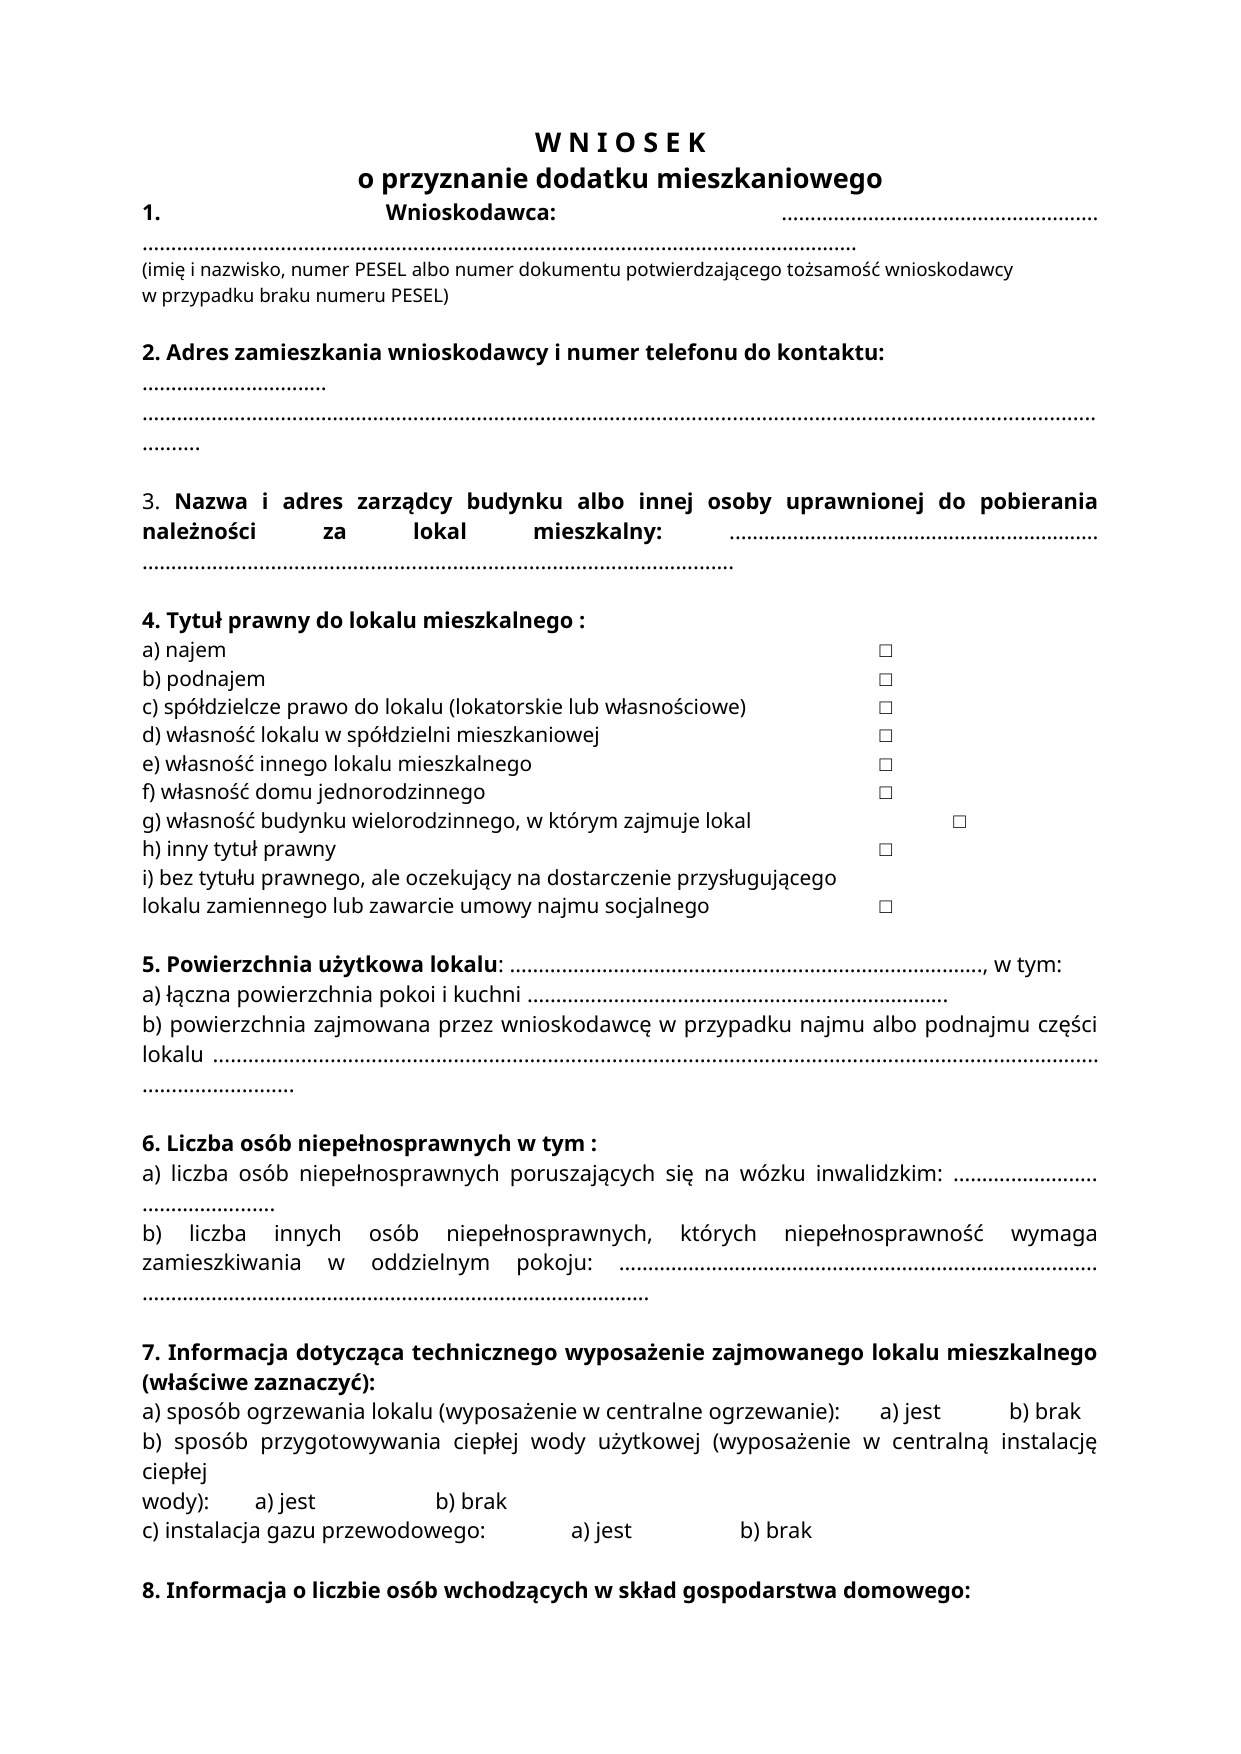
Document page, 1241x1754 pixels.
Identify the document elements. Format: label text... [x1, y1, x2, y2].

text wody): a) jest b) brak [142, 1486, 1098, 1515]
text 8. Informacja o liczbie osób wchodzących w skład gospodarstwa domowego: [142, 1575, 1098, 1605]
text a) liczba osób niepełnosprawnych poruszających się na wózku inwalidzkim: ………..…………..……………........ [142, 1158, 1098, 1217]
text b) powierzchnia zajmowana przez wnioskodawcę w przypadku najmu albo podnajmu części lokalu ................................................................................................................................................................................. [142, 1009, 1098, 1098]
text o przyznanie dodatku mieszkaniowego [142, 160, 1098, 197]
text lokalu zamiennego lub zawarcie umowy najmu socjalnego □ [142, 891, 1098, 919]
text 2. Adres zamieszkania wnioskodawcy i numer telefonu do kontaktu: [142, 337, 1098, 367]
text a) najem □ [142, 635, 1098, 664]
text b) sposób przygotowywania ciepłej wody użytkowej (wyposażenie w centralną instalację ciepłej [142, 1426, 1098, 1486]
text h) inny tytuł prawny □ [142, 834, 1098, 863]
text W N I O S E K [142, 123, 1098, 160]
text g) własność budynku wielorodzinnego, w którym zajmuje lokal □ [142, 806, 1098, 834]
text b) podnajem □ [142, 664, 1098, 692]
text i) bez tytułu prawnego, ale oczekujący na dostarczenie przysługującego [142, 863, 1098, 891]
text b) liczba innych osób niepełnosprawnych, których niepełnosprawność wymaga zamieszkiwania w oddzielnym pokoju: ………………………………………………………………………..……………………………………………………………………………. [142, 1217, 1098, 1307]
text 4. Tytuł prawny do lokalu mieszkalnego : [142, 605, 1098, 635]
text w przypadku braku numeru PESEL) [142, 282, 1098, 307]
text a) łączna powierzchnia pokoi i kuchni ……………..…………………………………….…………. [142, 979, 1098, 1009]
text f) własność domu jednorodzinnego □ [142, 777, 1098, 806]
text …………………………..………………………………………………………………………............................................................................................. [142, 367, 1098, 456]
text 1. Wnioskodawca: ……………………………………………….……………………………………………………………………………………………………………. [142, 197, 1098, 256]
text 7. Informacja dotycząca technicznego wyposażenie zajmowanego lokalu mieszkalnego (właściwe zaznaczyć): [142, 1337, 1098, 1396]
text d) własność lokalu w spółdzielni mieszkaniowej □ [142, 721, 1098, 749]
text 6. Liczba osób niepełnosprawnych w tym : [142, 1128, 1098, 1158]
text c) spółdzielcze prawo do lokalu (lokatorskie lub własnościowe) □ [142, 692, 1098, 721]
text 5. Powierzchnia użytkowa lokalu: ………………………………………………………………………., w tym: [142, 949, 1098, 979]
text 3. Nazwa i adres zarządcy budynku albo innej osoby uprawnionej do pobierania należności za lokal mieszkalny: ..……….…………………………………………….……............................................................................................... [142, 486, 1098, 576]
text c) instalacja gazu przewodowego: a) jest b) brak [142, 1515, 1098, 1545]
text e) własność innego lokalu mieszkalnego □ [142, 749, 1098, 777]
text a) sposób ogrzewania lokalu (wyposażenie w centralne ogrzewanie): a) jest b) brak [142, 1396, 1098, 1426]
text (imię i nazwisko, numer PESEL albo numer dokumentu potwierdzającego tożsamość wnioskodawcy [142, 256, 1098, 282]
